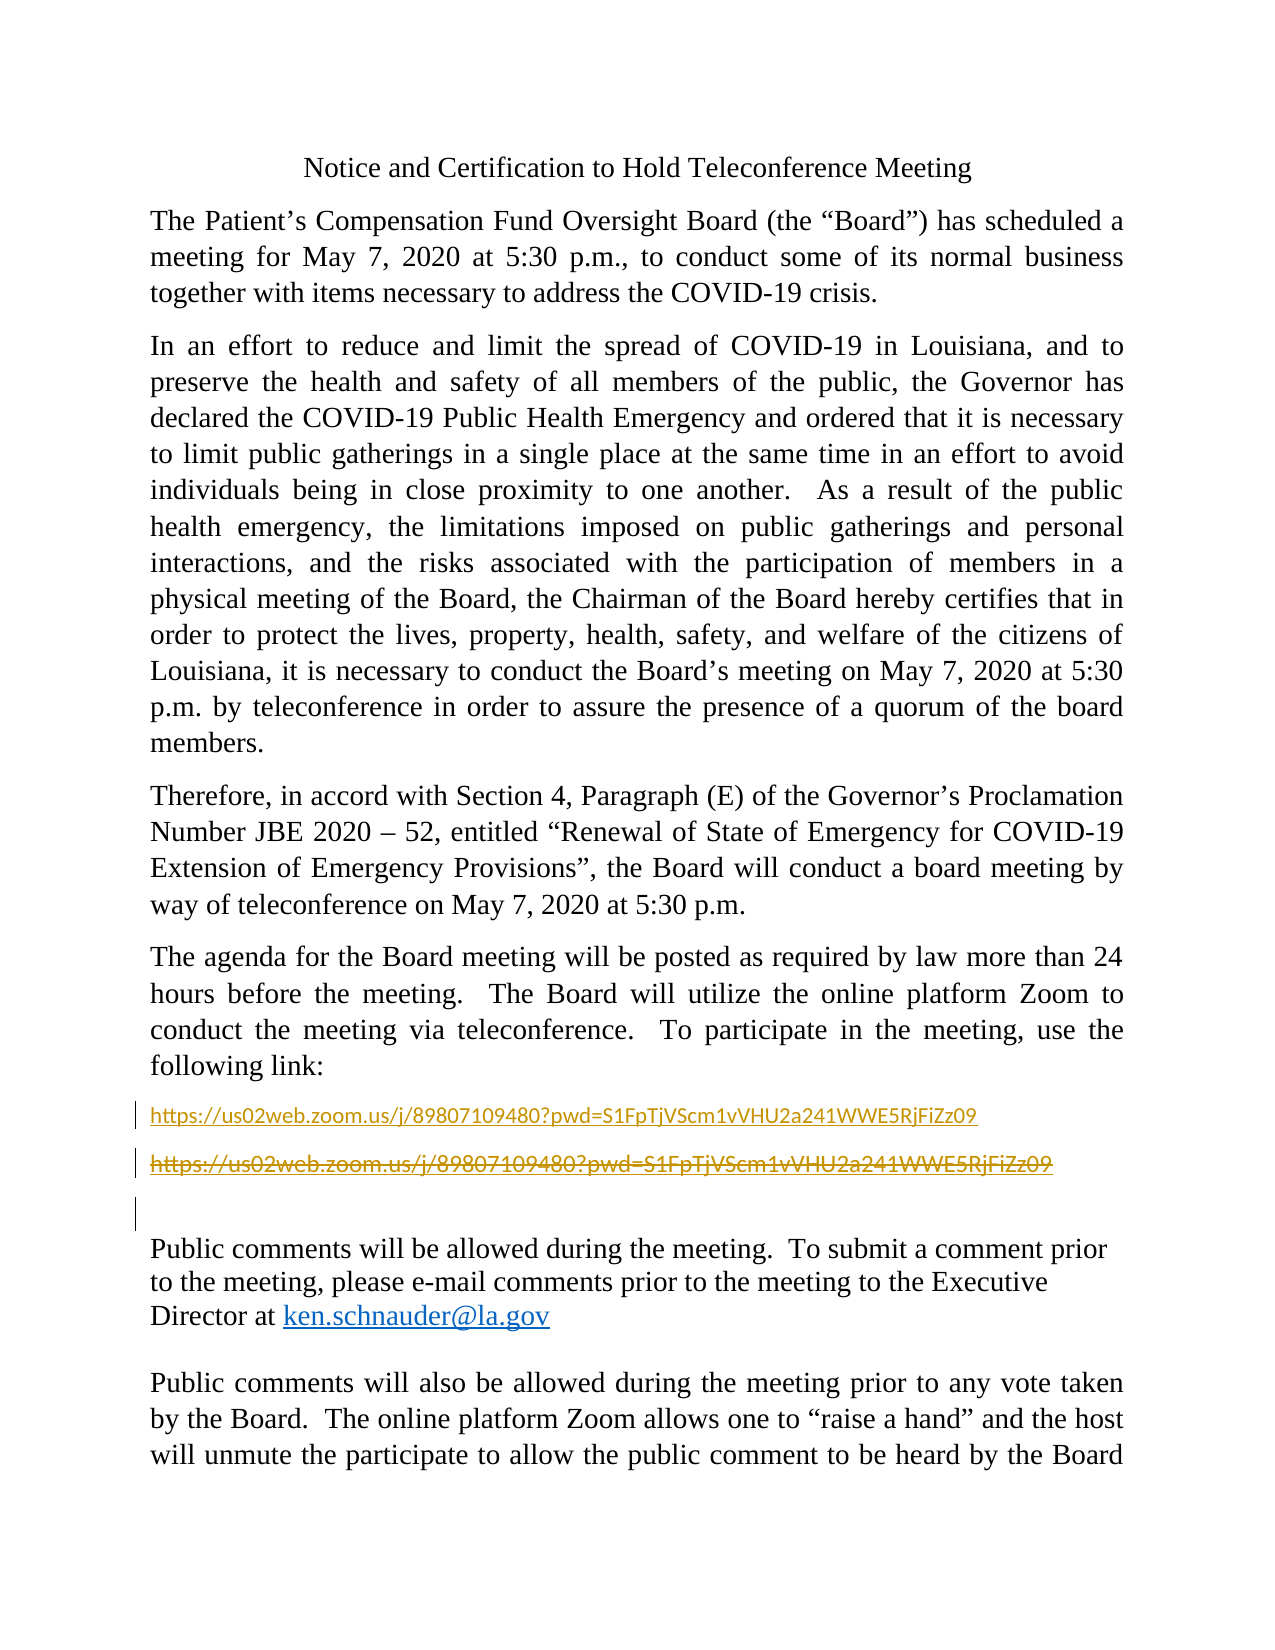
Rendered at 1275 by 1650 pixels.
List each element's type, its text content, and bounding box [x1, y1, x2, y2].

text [150, 1365, 1125, 1471]
text The agenda for the Board meeting will be posted as required by law more than 24 hours before the meeting. The Board will utilize the online platform Zoom to conduct the meeting via teleconference. To participate in the meeting, use the following link: [150, 939, 1125, 1082]
text Therefore, in accord with Section 4, Paragraph (E) of the Governor’s Proclamation Number JBE 2020 – 52, entitled “Renewal of State of Emergency for COVID-19 Extension of Emergency Provisions”, the Board will conduct a board meeting by way of teleconference on May 7, 2020 at 5:30 p.m. [150, 778, 1125, 920]
text In an effort to reduce and limit the spread of COVID-19 in Louisiana, and to preserve the health and safety of all members of the public, the Governor has declared the COVID-19 Public Health Emergency and ordered that it is necessary to limit public gatherings in a single place at the same time in an effort to avoid individuals being in close proximity to one another. As a result of the public health emergency, the limitations imposed on public gatherings and personal interactions, and the risks associated with the participation of members in a physical meeting of the Board, the Chairman of the Board hereby certifies that in order to protect the lives, property, health, safety, and welfare of the citizens of Louisiana, it is necessary to conduct the Board’s meeting on May 7, 2020 at 5:30 p.m. by teleconference in order to assure the presence of a quorum of the board members. [150, 328, 1125, 759]
text The Patient’s Compensation Fund Oversight Board (the “Board”) has scheduled a meeting for May 7, 2020 at 5:30 p.m., to conduct some of its normal business together with items necessary to address the COVID-19 crisis. [150, 203, 1125, 309]
text Notice and Certification to Hold Teleconference Meeting [150, 150, 1125, 183]
text Public comments will be allowed during the meeting. To submit a comment prior to the meeting, please e-mail comments prior to the meeting to the Executive Director at ken.schnauder@la.gov [150, 1231, 1125, 1331]
